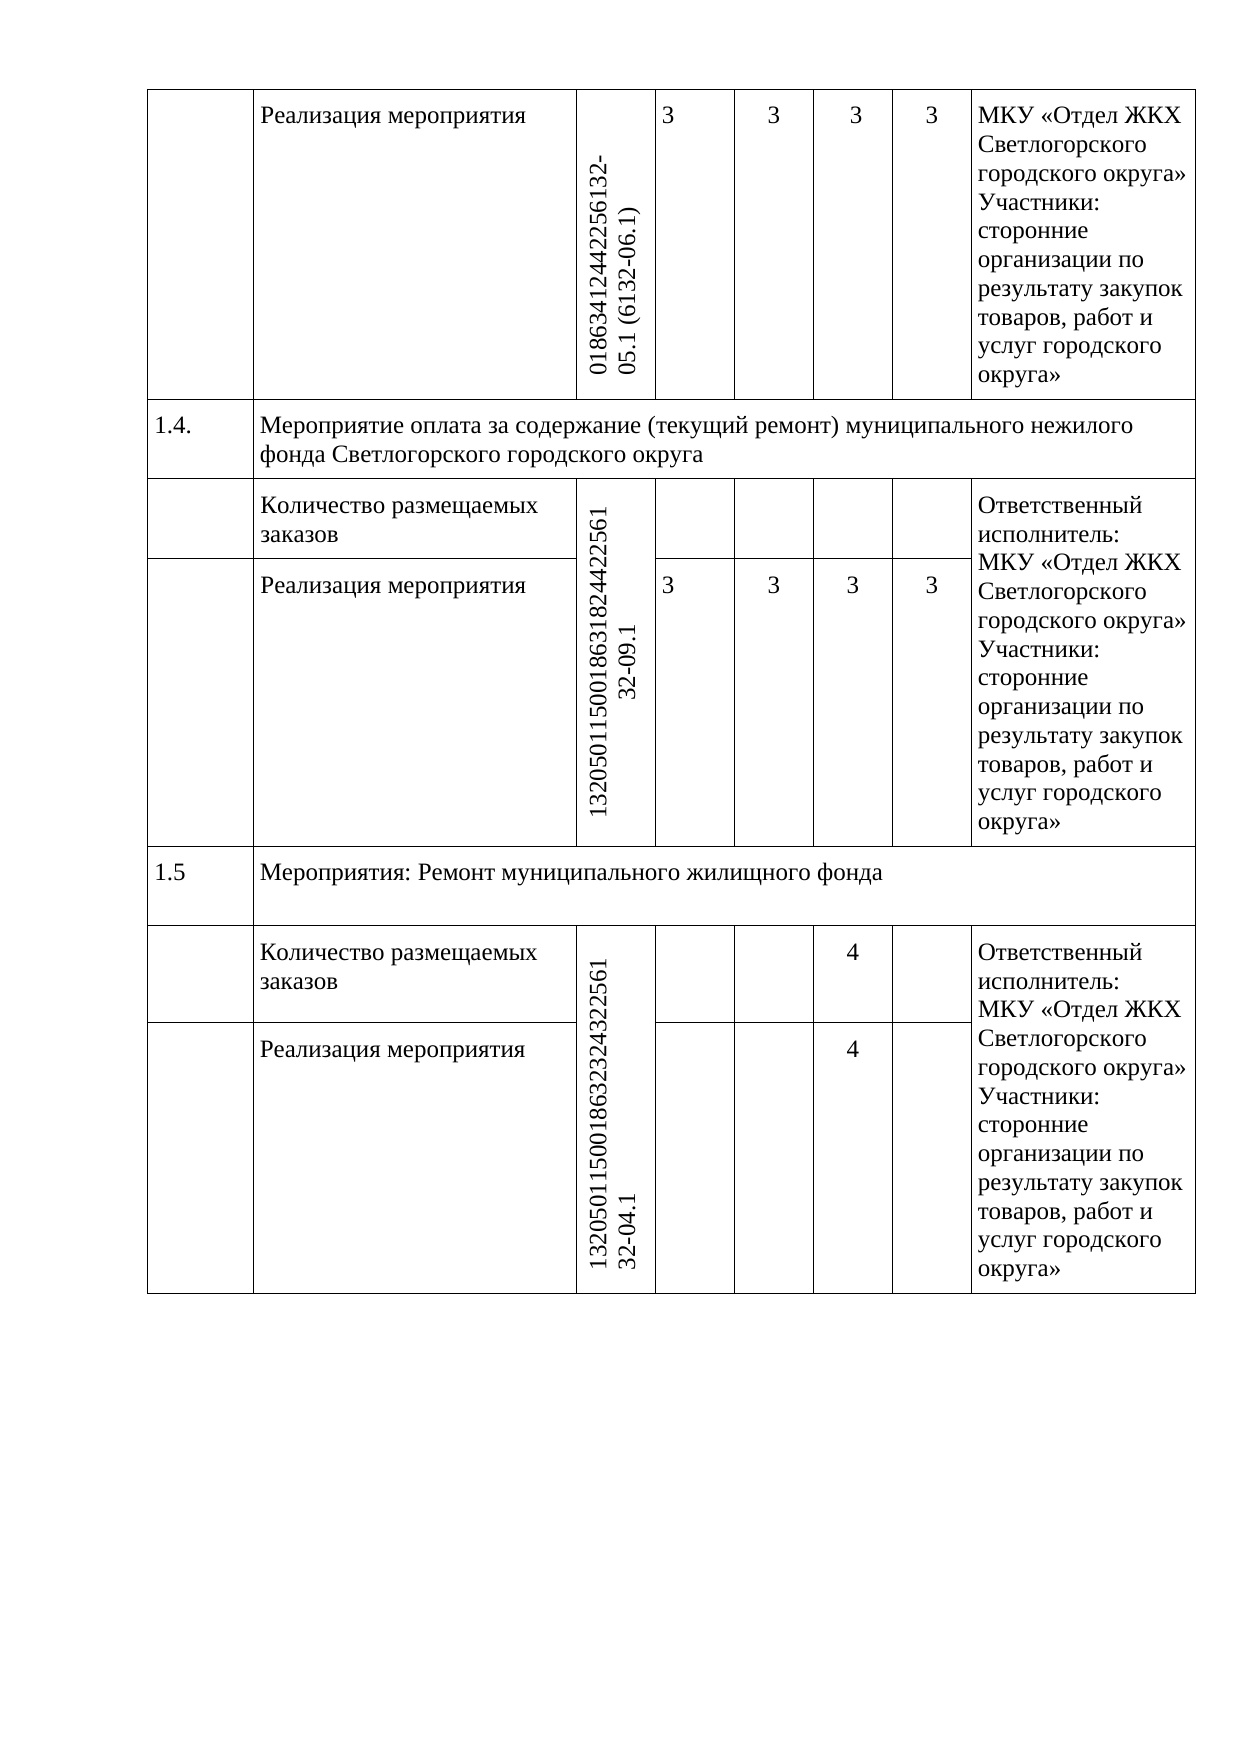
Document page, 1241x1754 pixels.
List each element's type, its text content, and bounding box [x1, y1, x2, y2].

table_cell [656, 479, 734, 558]
table_cell 1.4. [148, 400, 253, 478]
table_cell [735, 926, 813, 1022]
table_cell 3 [814, 559, 892, 846]
table_cell [814, 479, 892, 558]
table_cell [148, 926, 253, 1022]
table_cell 1.5 [148, 847, 253, 925]
table_cell 3 [814, 90, 892, 398]
table_cell 132050115001863182442256132-09.1 [577, 479, 655, 846]
table_cell [735, 1023, 813, 1293]
table_cell Количество размещаемых заказов [254, 926, 576, 1022]
table_cell [148, 1023, 253, 1293]
table_cell 4 [814, 1023, 892, 1293]
table_cell 3 [735, 559, 813, 846]
table_cell [735, 479, 813, 558]
table_cell Мероприятие оплата за содержание (текущий ремонт) муниципального нежилого фонда Светлогорского городского округа [254, 400, 1195, 478]
table_cell [148, 479, 253, 558]
table_cell [656, 926, 734, 1022]
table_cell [577, 90, 655, 398]
table_cell [148, 559, 253, 846]
table_cell [893, 926, 971, 1022]
table_cell 4 [814, 926, 892, 1022]
table_cell Реализация мероприятия [254, 559, 576, 846]
table_cell 3 [656, 90, 734, 398]
table_cell Количество размещаемых заказов [254, 479, 576, 558]
table_cell 132050115001863232432256132-04.1 [577, 926, 655, 1293]
table_cell [148, 90, 253, 398]
table_cell 3 [735, 90, 813, 398]
table_cell Мероприятия: Ремонт муниципального жилищного фонда [254, 847, 1195, 925]
table_cell [656, 1023, 734, 1293]
table_cell Реализация мероприятия [254, 1023, 576, 1293]
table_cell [972, 90, 1195, 398]
table_cell 3 [893, 559, 971, 846]
table_cell Реализация мероприятия [254, 90, 576, 398]
table_cell [893, 479, 971, 558]
table_cell 3 [656, 559, 734, 846]
table_cell 3 [893, 90, 971, 398]
table_cell [893, 1023, 971, 1293]
